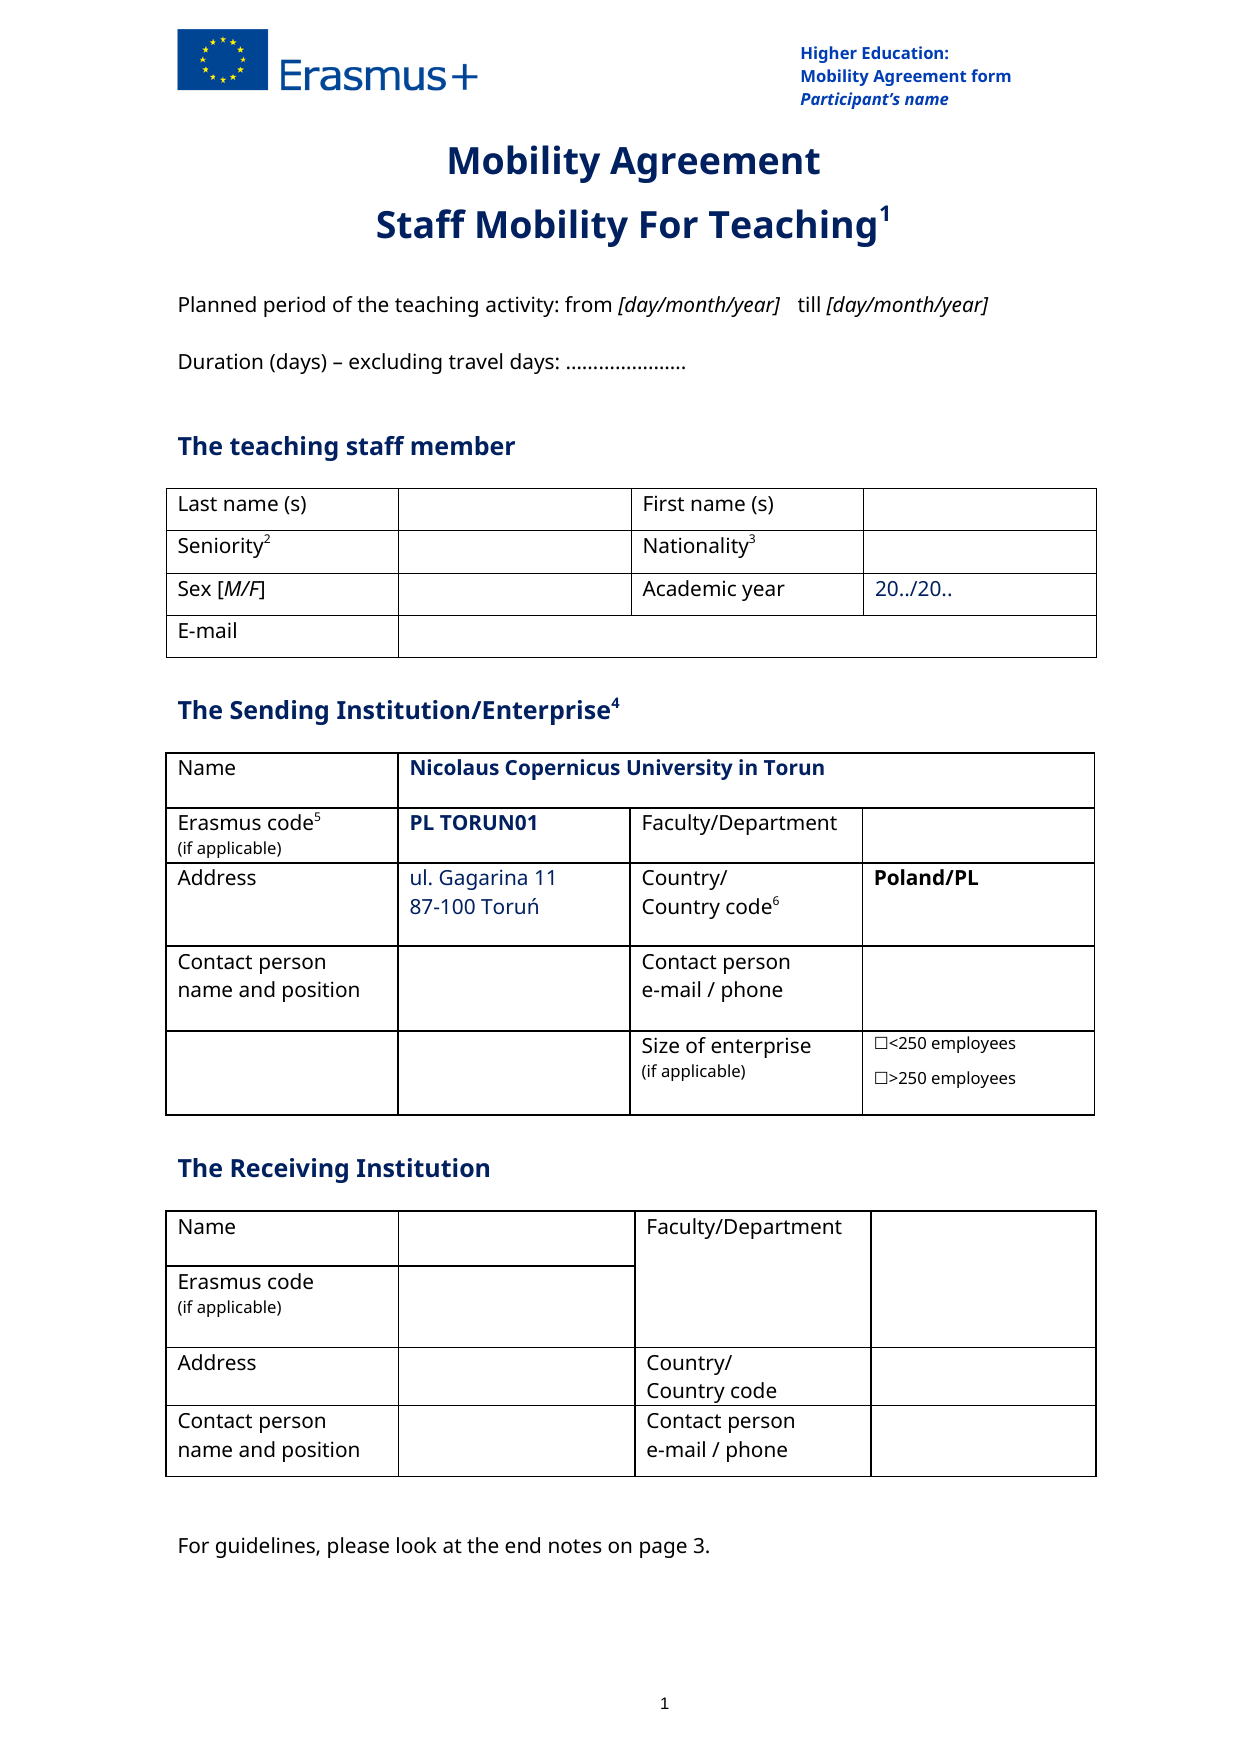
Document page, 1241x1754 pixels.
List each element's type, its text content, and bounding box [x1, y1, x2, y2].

table_header Name [167, 754, 397, 807]
table_cell Erasmus code (if applicable) [167, 809, 397, 862]
table_header [872, 1212, 1095, 1346]
table_cell Contact person e-mail / phone [631, 947, 862, 1030]
table_cell [864, 531, 1096, 573]
table_cell Seniority [167, 531, 398, 573]
table_cell 20../20.. [864, 574, 1096, 615]
table_cell [399, 574, 631, 615]
table_cell Contact person e-mail / phone [636, 1406, 870, 1476]
table_cell [399, 616, 1096, 657]
text Planned period of the teaching activity: from [day/month/year] till [day/month/year] [177, 290, 1092, 318]
table_header Faculty/Department [636, 1212, 870, 1346]
table_cell [872, 1348, 1095, 1405]
table_cell ul. Gagarina 11 87-100 Toruń [399, 864, 629, 945]
table_header [399, 489, 631, 530]
table_cell Academic year [632, 574, 863, 615]
table_header [864, 489, 1096, 530]
table_cell Size of enterprise (if applicable) [631, 1032, 862, 1114]
table_cell [872, 1406, 1095, 1476]
table_cell PL TORUN01 [399, 809, 629, 862]
table_cell Contact person name and position [167, 1406, 398, 1476]
subtitle For guidelines, please look at the end notes on page 3. [177, 1531, 1092, 1559]
table_header First name (s) [632, 489, 863, 530]
table_header [399, 1212, 634, 1265]
table_cell [399, 1348, 634, 1405]
table_cell Contact person name and position [167, 947, 397, 1030]
table_header Last name (s) [167, 489, 398, 530]
table_cell [399, 1406, 634, 1476]
table_cell Address [167, 1348, 398, 1405]
text The Receiving Institution [177, 1151, 1196, 1185]
table_cell Sex [M/F] [167, 574, 398, 615]
table_cell [863, 947, 1094, 1030]
table_header Name [167, 1212, 398, 1265]
table_cell Faculty/Department [631, 809, 862, 862]
table_cell Country/ Country code [631, 864, 862, 945]
table_cell [399, 1267, 634, 1346]
table_cell <250 employees >250 employees [863, 1032, 1094, 1114]
picture [177, 29, 478, 91]
text Duration (days) – excluding travel days: …………………. [177, 347, 1092, 375]
text Staff Mobility For Teaching [177, 198, 1089, 249]
table_cell [167, 1032, 397, 1114]
table_header Nicolaus Copernicus University in Torun [399, 754, 1094, 807]
table_cell [863, 809, 1094, 862]
table_cell [399, 1032, 629, 1114]
table_cell Nationality [632, 531, 863, 573]
table_cell E-mail [167, 616, 398, 657]
table_cell Address [167, 864, 397, 945]
table_cell [399, 531, 631, 573]
table_cell Poland/PL [863, 864, 1094, 945]
text The Sending Institution/Enterprise [177, 693, 1196, 727]
table_cell [399, 947, 629, 1030]
text Mobility Agreement [177, 134, 1089, 186]
text The teaching staff member [177, 429, 1196, 463]
